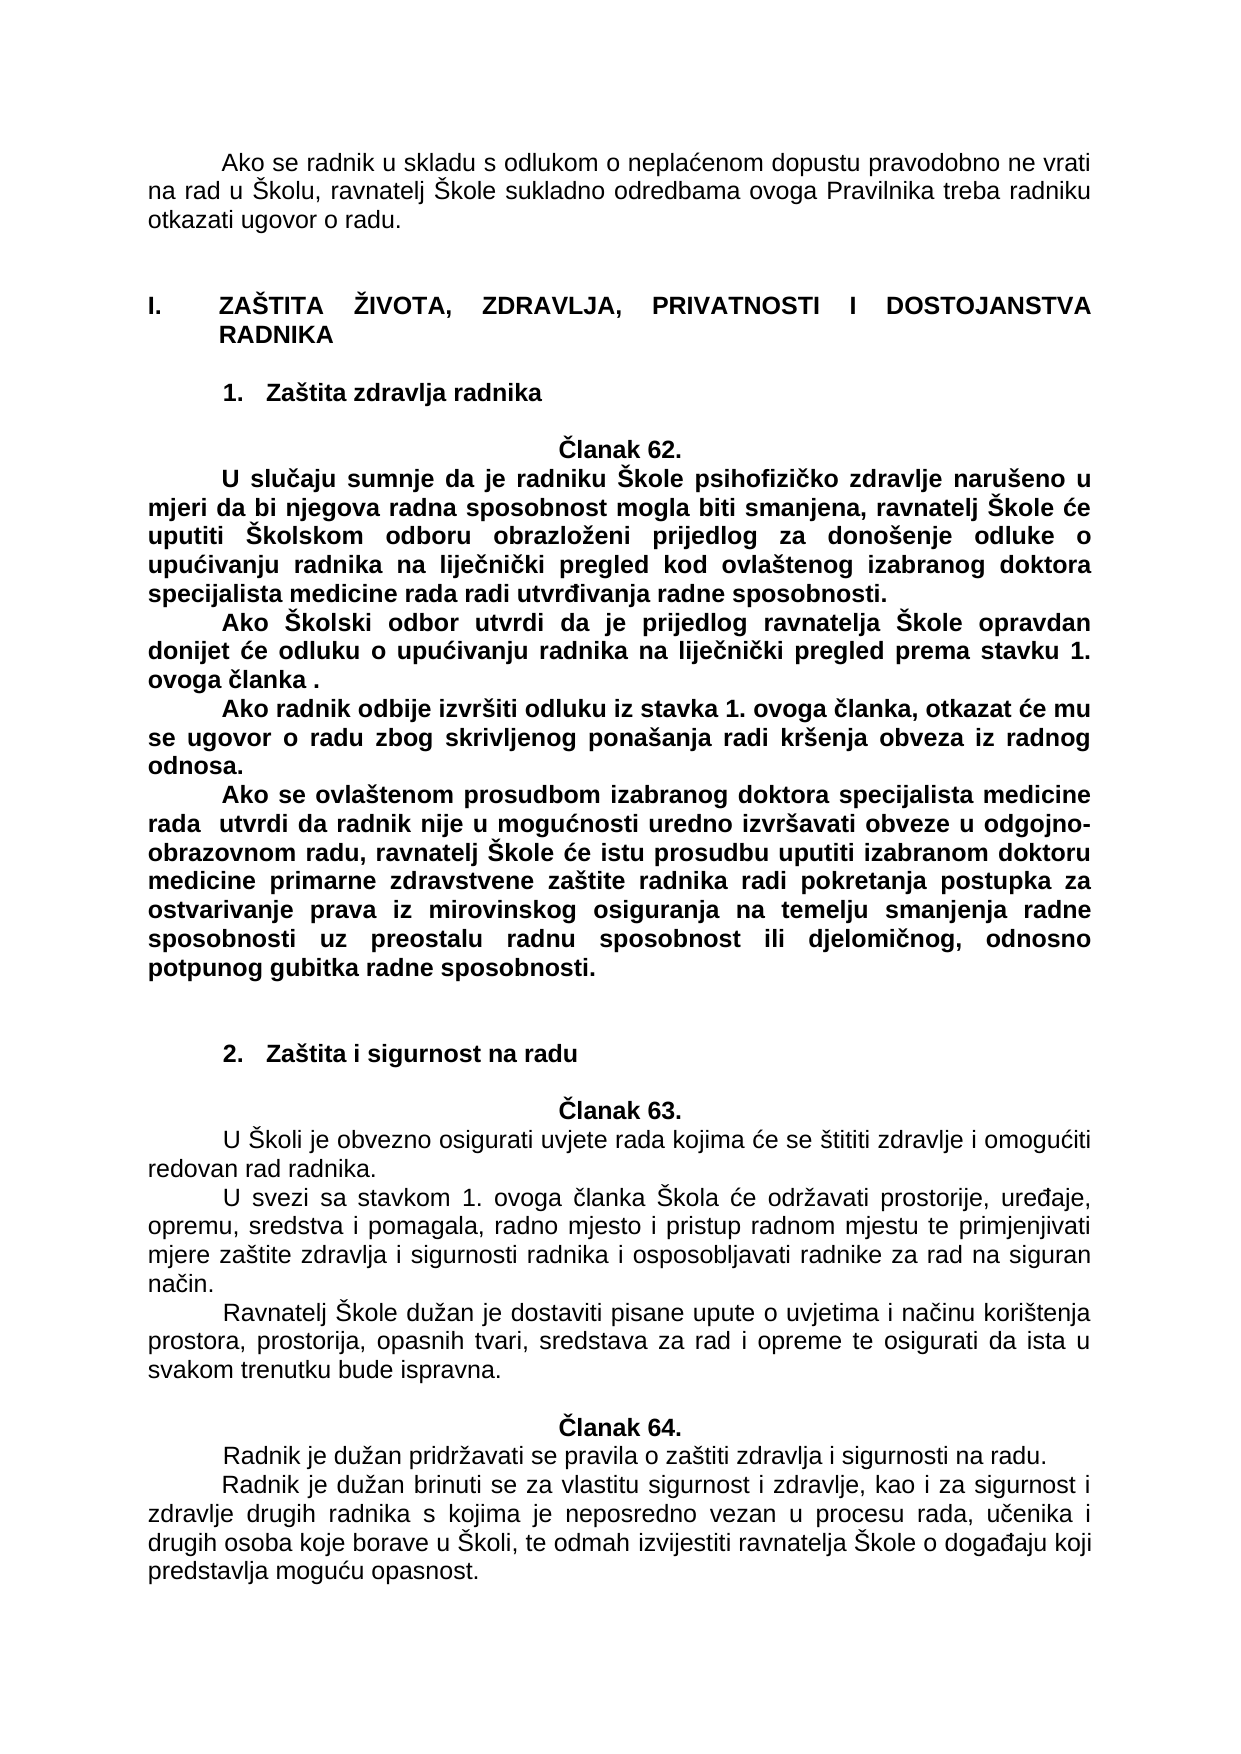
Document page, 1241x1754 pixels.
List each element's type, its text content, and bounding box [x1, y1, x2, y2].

text Ako se ovlaštenom prosudbom izabranog doktora specijalista medicine rada utvrdi da radnik nije u mogućnosti uredno izvršavati obveze u odgojno-obrazovnom radu, ravnatelj Škole će istu prosudbu uputiti izabranom doktoru medicine primarne zdravstvene zaštite radnika radi pokretanja postupka za ostvarivanje prava iz mirovinskog osiguranja na temelju smanjenja radne sposobnosti uz preostalu radnu sposobnost ili djelomičnog, odnosno potpunog gubitka radne sposobnosti. [148, 780, 1093, 981]
text Članak 62. [148, 435, 1093, 464]
text U svezi sa stavkom 1. ovoga članka Škola će održavati prostorije, uređaje, opremu, sredstva i pomagala, radno mjesto i pristup radnom mjestu te primjenjivati mjere zaštite zdravlja i sigurnosti radnika i osposobljavati radnike za rad na siguran način. [148, 1183, 1093, 1298]
list ZAŠTITA ŽIVOTA, ZDRAVLJA, PRIVATNOSTI I DOSTOJANSTVA RADNIKA [148, 291, 1093, 349]
text Članak 63. [148, 1096, 1093, 1125]
text Ravnatelj Škole dužan je dostaviti pisane upute o uvjetima i načinu korištenja prostora, prostorija, opasnih tvari, sredstava za rad i opreme te osigurati da ista u svakom trenutku bude ispravna. [148, 1298, 1093, 1384]
text U Školi je obvezno osigurati uvjete rada kojima će se štititi zdravlje i omogućiti redovan rad radnika. [148, 1125, 1093, 1183]
list Zaštita zdravlja radnika [223, 378, 1093, 406]
text Radnik je dužan brinuti se za vlastitu sigurnost i zdravlje, kao i za sigurnost i zdravlje drugih radnika s kojima je neposredno vezan u procesu rada, učenika i drugih osoba koje borave u Školi, te odmah izvijestiti ravnatelja Škole o događaju koji predstavlja moguću opasnost. [148, 1470, 1093, 1585]
text Ako radnik odbije izvršiti odluku iz stavka 1. ovoga članka, otkazat će mu se ugovor o radu zbog skrivljenog ponašanja radi kršenja obveza iz radnog odnosa. [148, 694, 1093, 780]
text Ako Školski odbor utvrdi da je prijedlog ravnatelja Škole opravdan donijet će odluku o upućivanju radnika na liječnički pregled prema stavku 1. ovoga članka . [148, 608, 1093, 694]
text Radnik je dužan pridržavati se pravila o zaštiti zdravlja i sigurnosti na radu. [148, 1441, 1093, 1470]
text Ako se radnik u skladu s odlukom o neplaćenom dopustu pravodobno ne vrati na rad u Školu, ravnatelj Škole sukladno odredbama ovoga Pravilnika treba radniku otkazati ugovor o radu. [148, 148, 1093, 234]
list Zaštita i sigurnost na radu [223, 1039, 1093, 1068]
text Članak 64. [148, 1413, 1093, 1441]
text U slučaju sumnje da je radniku Škole psihofizičko zdravlje narušeno u mjeri da bi njegova radna sposobnost mogla biti smanjena, ravnatelj Škole će uputiti Školskom odboru obrazloženi prijedlog za donošenje odluke o upućivanju radnika na liječnički pregled kod ovlaštenog izabranog doktora specijalista medicine rada radi utvrđivanja radne sposobnosti. [148, 464, 1093, 608]
